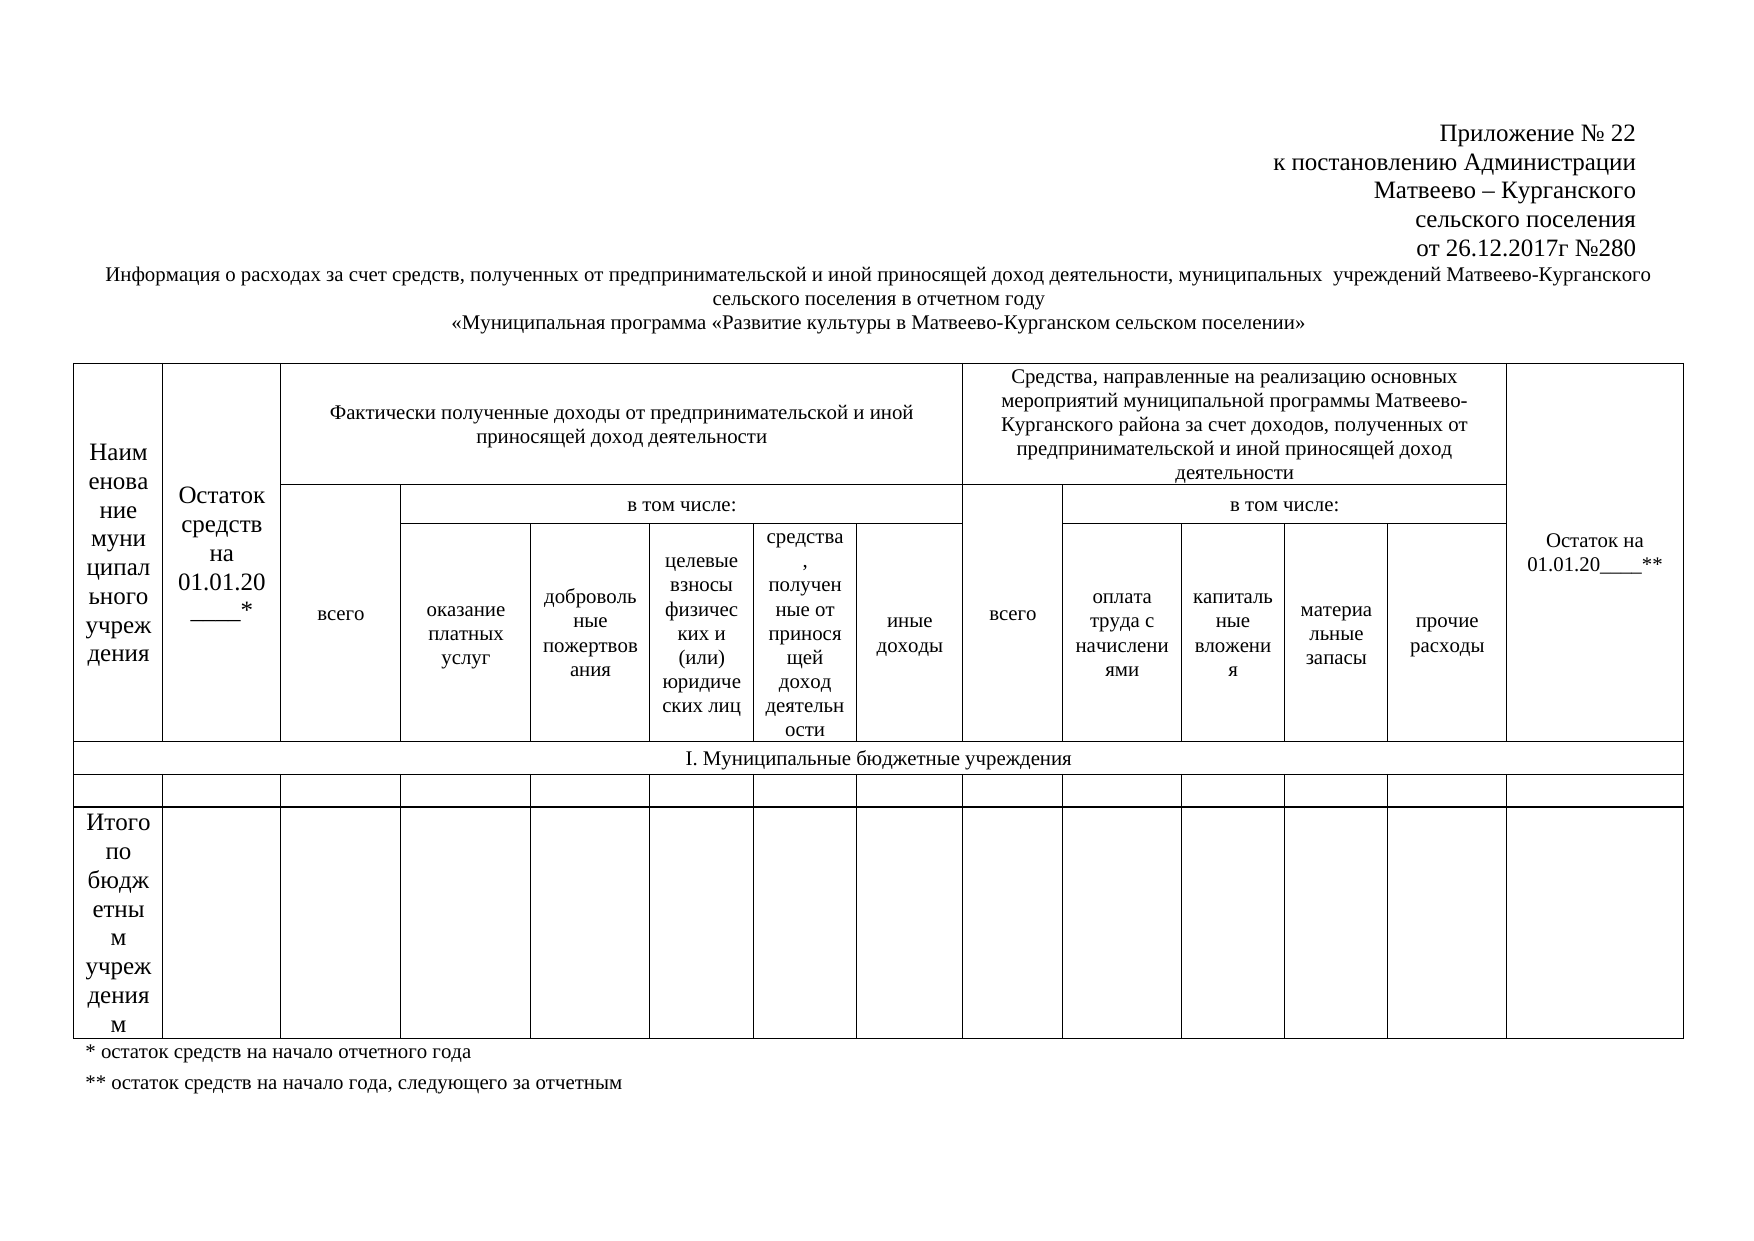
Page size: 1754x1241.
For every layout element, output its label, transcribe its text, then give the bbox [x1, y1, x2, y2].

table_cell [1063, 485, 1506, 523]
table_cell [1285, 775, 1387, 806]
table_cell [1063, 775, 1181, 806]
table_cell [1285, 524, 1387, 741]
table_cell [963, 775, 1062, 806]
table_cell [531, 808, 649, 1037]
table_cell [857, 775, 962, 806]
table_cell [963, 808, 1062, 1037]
text сельского поселения [59, 204, 1636, 233]
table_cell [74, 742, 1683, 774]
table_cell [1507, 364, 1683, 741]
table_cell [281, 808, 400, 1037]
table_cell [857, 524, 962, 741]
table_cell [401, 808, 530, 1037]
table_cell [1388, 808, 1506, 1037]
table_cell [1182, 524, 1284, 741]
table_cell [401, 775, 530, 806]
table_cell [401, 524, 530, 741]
text от 26.12.2017г №280 [59, 233, 1636, 262]
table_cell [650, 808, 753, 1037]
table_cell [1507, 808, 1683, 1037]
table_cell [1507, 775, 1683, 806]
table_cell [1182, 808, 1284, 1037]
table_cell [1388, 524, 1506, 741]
text Приложение № 22 [59, 118, 1636, 147]
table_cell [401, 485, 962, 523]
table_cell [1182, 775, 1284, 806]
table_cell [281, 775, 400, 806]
text к постановлению Администрации [59, 147, 1636, 176]
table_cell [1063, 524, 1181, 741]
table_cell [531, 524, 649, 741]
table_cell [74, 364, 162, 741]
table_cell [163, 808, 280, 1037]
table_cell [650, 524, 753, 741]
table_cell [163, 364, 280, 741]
text Матвеево – Курганского [59, 176, 1636, 204]
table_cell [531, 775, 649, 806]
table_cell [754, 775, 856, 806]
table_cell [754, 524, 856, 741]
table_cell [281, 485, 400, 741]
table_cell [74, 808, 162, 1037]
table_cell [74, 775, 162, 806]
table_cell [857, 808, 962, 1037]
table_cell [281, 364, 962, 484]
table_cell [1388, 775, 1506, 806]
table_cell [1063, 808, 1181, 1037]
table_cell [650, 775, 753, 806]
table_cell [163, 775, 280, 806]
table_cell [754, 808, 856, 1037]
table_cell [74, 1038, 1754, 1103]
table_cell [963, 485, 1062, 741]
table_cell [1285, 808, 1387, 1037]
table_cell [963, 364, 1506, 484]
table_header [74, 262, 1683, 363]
